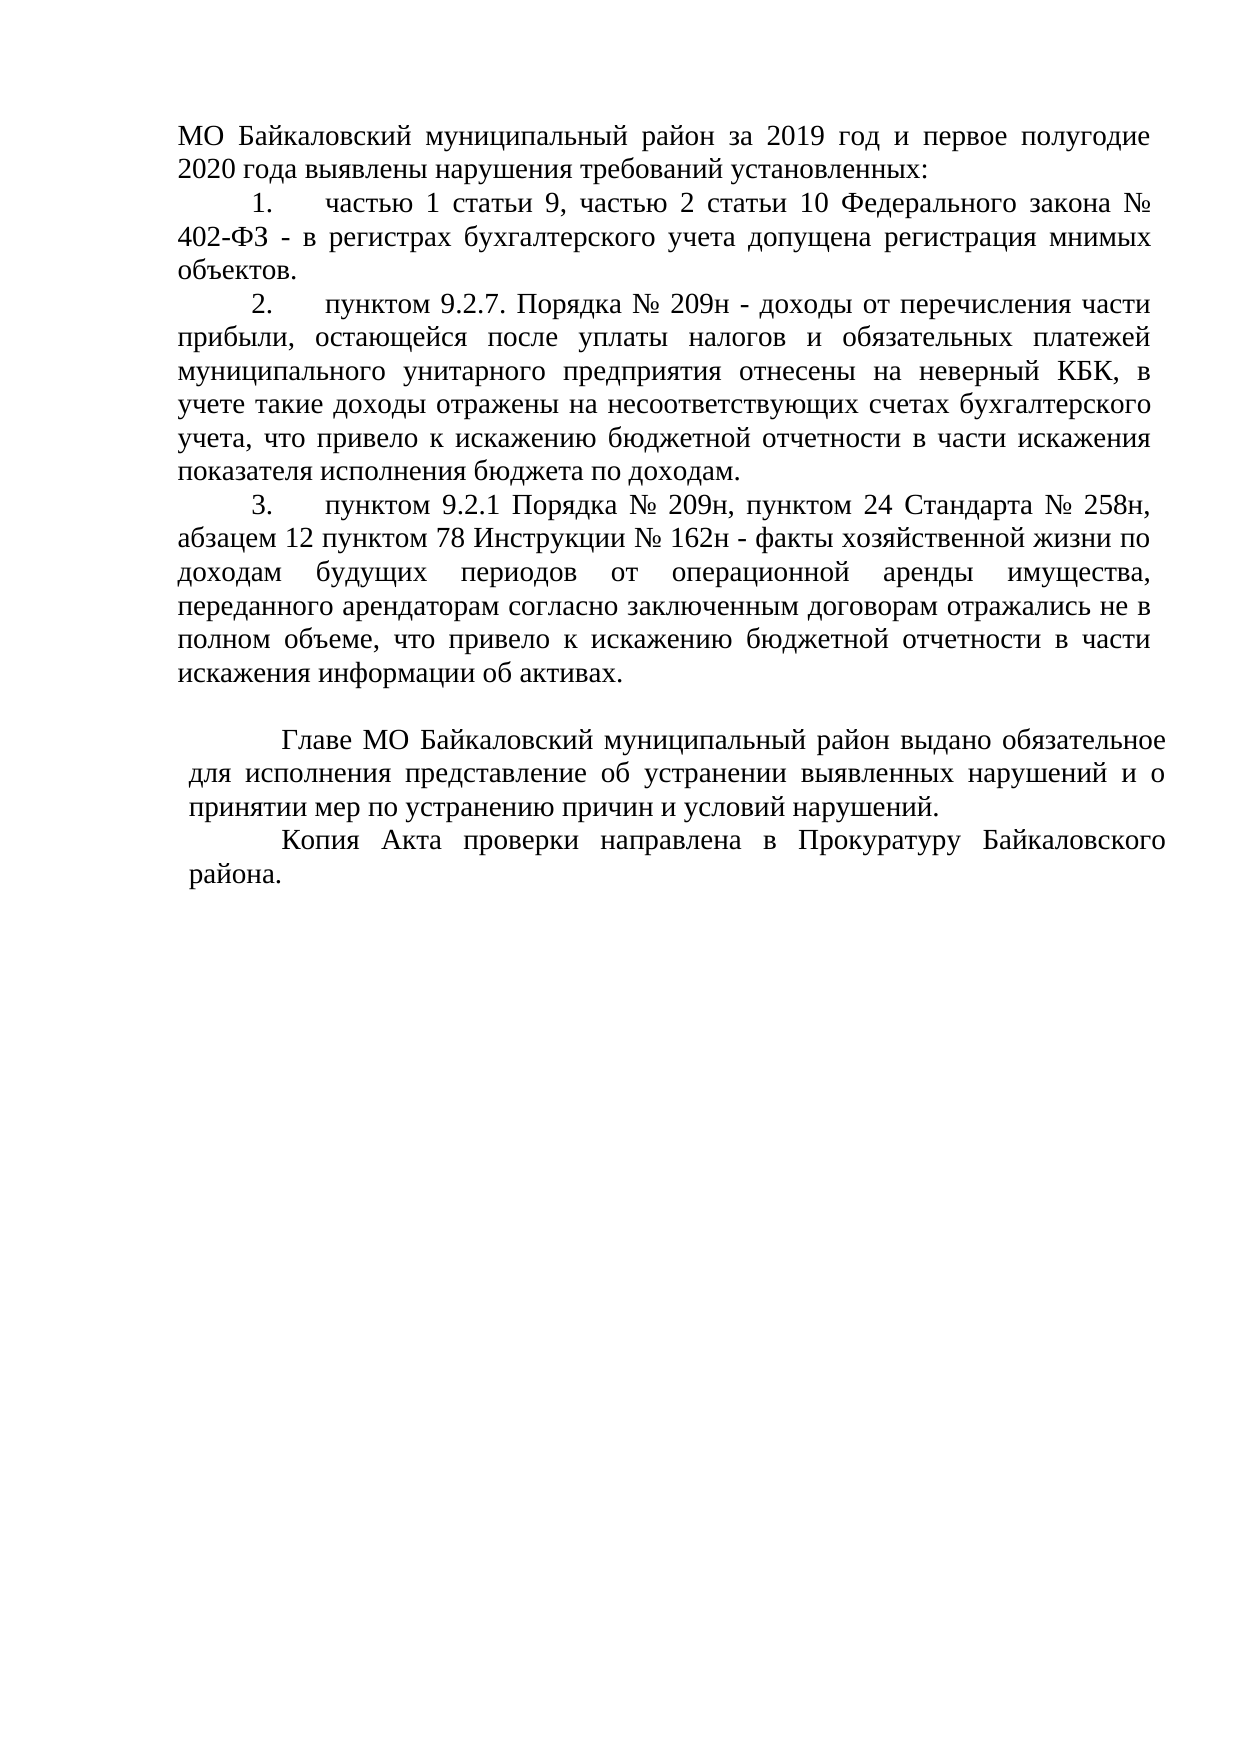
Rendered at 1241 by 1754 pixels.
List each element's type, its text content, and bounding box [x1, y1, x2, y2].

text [177, 118, 1152, 185]
list частью 1 статьи 9, частью 2 статьи 10 Федерального закона № 402-ФЗ - в регистрах бухгалтерского учета допущена регистрация мнимых объектов. [177, 185, 1152, 286]
table_header Главе МО Байкаловский муниципальный район выдано обязательное для исполнения представление об устранении выявленных нарушений и о принятии мер по устранению причин и условий нарушений. Копия Акта проверки направлена в Прокуратуру Байкаловского района. [177, 722, 1178, 957]
list пунктом 9.2.1 Порядка № 209н, пунктом 24 Стандарта № 258н, абзацем 12 пунктом 78 Инструкции № 162н - факты хозяйственной жизни по доходам будущих периодов от операционной аренды имущества, переданного арендаторам согласно заключенным договорам отражались не в полном объеме, что привело к искажению бюджетной отчетности в части искажения информации об активах. [177, 487, 1152, 688]
list пунктом 9.2.7. Порядка № 209н - доходы от перечисления части прибыли, остающейся после уплаты налогов и обязательных платежей муниципального унитарного предприятия отнесены на неверный КБК, в учете такие доходы отражены на несоответствующих счетах бухгалтерского учета, что привело к искажению бюджетной отчетности в части искажения показателя исполнения бюджета по доходам. [177, 286, 1152, 487]
